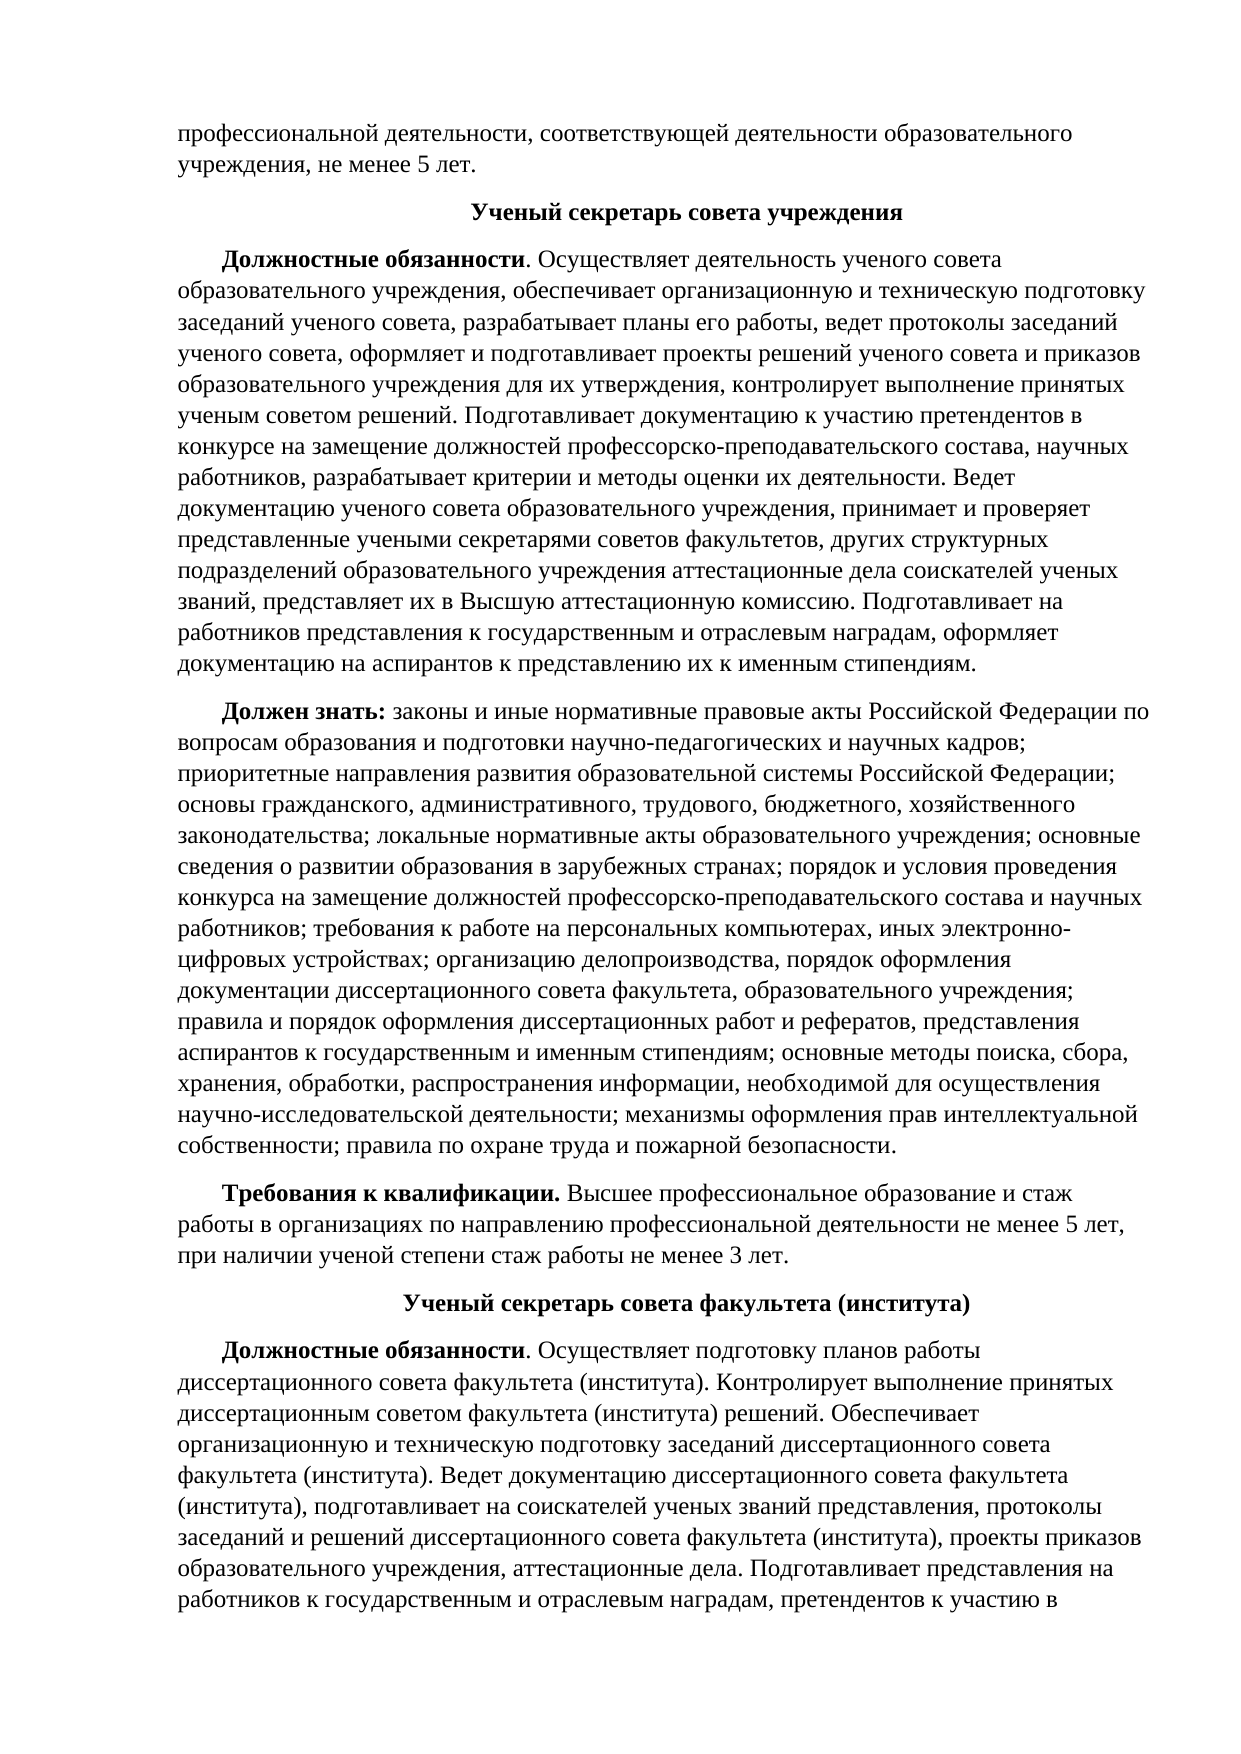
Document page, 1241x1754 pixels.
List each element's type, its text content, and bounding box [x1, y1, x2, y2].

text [177, 118, 1152, 178]
text Ученый секретарь совета факультета (института) [177, 1288, 1152, 1317]
text Должен знать: законы и иные нормативные правовые акты Российской Федерации по вопросам образования и подготовки научно-педагогических и научных кадров; приоритетные направления развития образовательной системы Российской Федерации; основы гражданского, административного, трудового, бюджетного, хозяйственного законодательства; локальные нормативные акты образовательного учреждения; основные сведения о развитии образования в зарубежных странах; порядок и условия проведения конкурса на замещение должностей профессорско-преподавательского состава и научных работников; требования к работе на персональных компьютерах, иных электронно-цифровых устройствах; организацию делопроизводства, порядок оформления документации диссертационного совета факультета, образовательного учреждения; правила и порядок оформления диссертационных работ и рефератов, представления аспирантов к государственным и именным стипендиям; основные методы поиска, сбора, хранения, обработки, распространения информации, необходимой для осуществления научно-исследовательской деятельности; механизмы оформления прав интеллектуальной собственности; правила по охране труда и пожарной безопасности. [177, 696, 1152, 1159]
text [177, 1336, 1152, 1613]
text Должностные обязанности. Осуществляет деятельность ученого совета образовательного учреждения, обеспечивает организационную и техническую подготовку заседаний ученого совета, разрабатывает планы его работы, ведет протоколы заседаний ученого совета, оформляет и подготавливает проекты решений ученого совета и приказов образовательного учреждения для их утверждения, контролирует выполнение принятых ученым советом решений. Подготавливает документацию к участию претендентов в конкурсе на замещение должностей профессорско-преподавательского состава, научных работников, разрабатывает критерии и методы оценки их деятельности. Ведет документацию ученого совета образовательного учреждения, принимает и проверяет представленные учеными секретарями советов факультетов, других структурных подразделений образовательного учреждения аттестационные дела соискателей ученых званий, представляет их в Высшую аттестационную комиссию. Подготавливает на работников представления к государственным и отраслевым наградам, оформляет документацию на аспирантов к представлению их к именным стипендиям. [177, 244, 1152, 677]
text Требования к квалификации. Высшее профессиональное образование и стаж работы в организациях по направлению профессиональной деятельности не менее 5 лет, при наличии ученой степени стаж работы не менее 3 лет. [177, 1178, 1152, 1269]
text Ученый секретарь совета учреждения [177, 197, 1152, 226]
